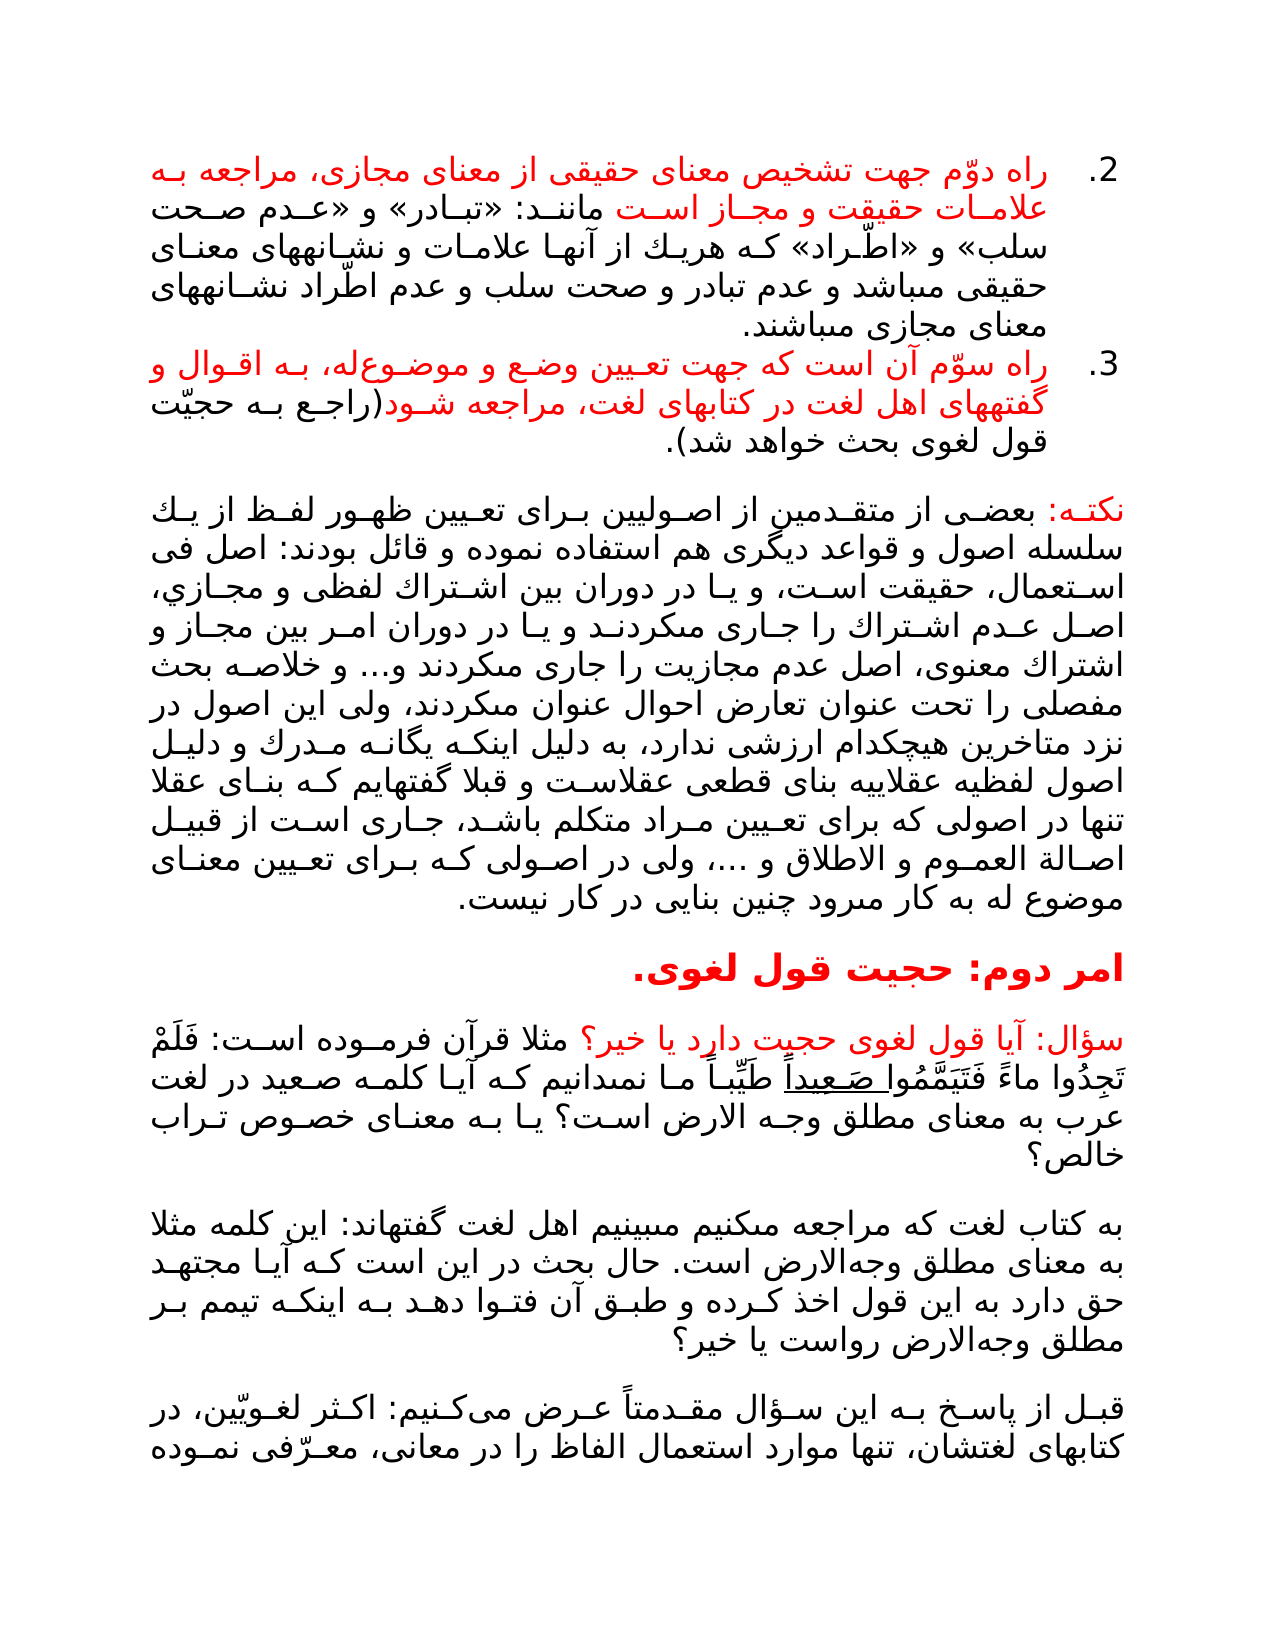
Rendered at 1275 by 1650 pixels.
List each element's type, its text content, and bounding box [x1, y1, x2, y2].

list راه سوّم آن است كه جهت تعيين وضع و موضوع‌له، به اقوال و گفته‏هاى اهل لغت در كتاب‏هاى لغت، مراجعه شود(راجع به حجيّت قول لغوى بحث خواهد شد). [150, 344, 1087, 461]
text به كتاب لغت كه مراجعه مى‏كنيم مى‏بينيم اهل لغت گفته‏اند: اين كلمه مثلا به معناى مطلق وجه‌الارض است. حال بحث در این است که آيا مجتهد حق دارد به اين قول اخذ كرده و طبق آن فتوا دهد به اينكه تيمم بر مطلق وجه‌الارض رواست يا خير؟ [150, 1204, 1125, 1359]
text سؤال: آيا قول لغوى حجيت دارد يا خير؟ مثلا قرآن فرموده است: فَلَمْ تَجِدُوا ماءً فَتَيَمَّمُوا صَعِيداً طَيِّباً ما نمى‏دانيم كه آيا كلمه صعيد در لغت عرب به معناى مطلق وجه الارض است؟ يا به معناى خصوص تراب خالص؟ [150, 1019, 1125, 1175]
list راه دوّم جهت تشخيص معناى حقيقى از معناى مجازى، مراجعه به علامات حقيقت و مجاز است مانند: «تبادر» و «عدم صحت سلب» و «اطّراد» كه هريك از آنها علامات و نشانه‏هاى معناى حقيقى مى‏باشد و عدم تبادر و صحت سلب و عدم اطّراد نشانه‏هاى معناى مجازى مى‏باشند. [150, 150, 1087, 344]
text امر دوم: حجيت قول لغوى‏. [150, 947, 1125, 990]
text نکته: بعضی از متقدمین از اصولیین براى تعيين ظهور لفظ از يك سلسله اصول و قواعد ديگرى هم استفاده نموده و قائل بودند: اصل فى استعمال، حقيقت است، و يا در دوران بين اشتراك لفظى و مجازي، اصل عدم اشتراك را جارى مى‏كردند و يا در دوران امر بين مجاز و اشتراك معنوى، اصل عدم مجازيت را جارى مى‏كردند و... و خلاصه بحث مفصلى را تحت عنوان تعارض احوال عنوان مى‏كردند، ولى این اصول در نزد متاخرين هيچ‏كدام ارزشى ندارد، به دليل اينكه يگانه مدرك و دليل اصول لفظيه‏ عقلاييه بناى قطعى عقلاست و قبلا گفته‏ايم كه بناى عقلا تنها در اصولى كه براى تعيين مراد متكلم باشد، جارى است از قبيل اصالة العموم و الاطلاق و ...، ولى در اصولى كه براى تعيين معناى موضوع له به كار مى‏رود چنين بنايى در كار نيست. [150, 490, 1125, 917]
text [150, 1388, 1125, 1466]
